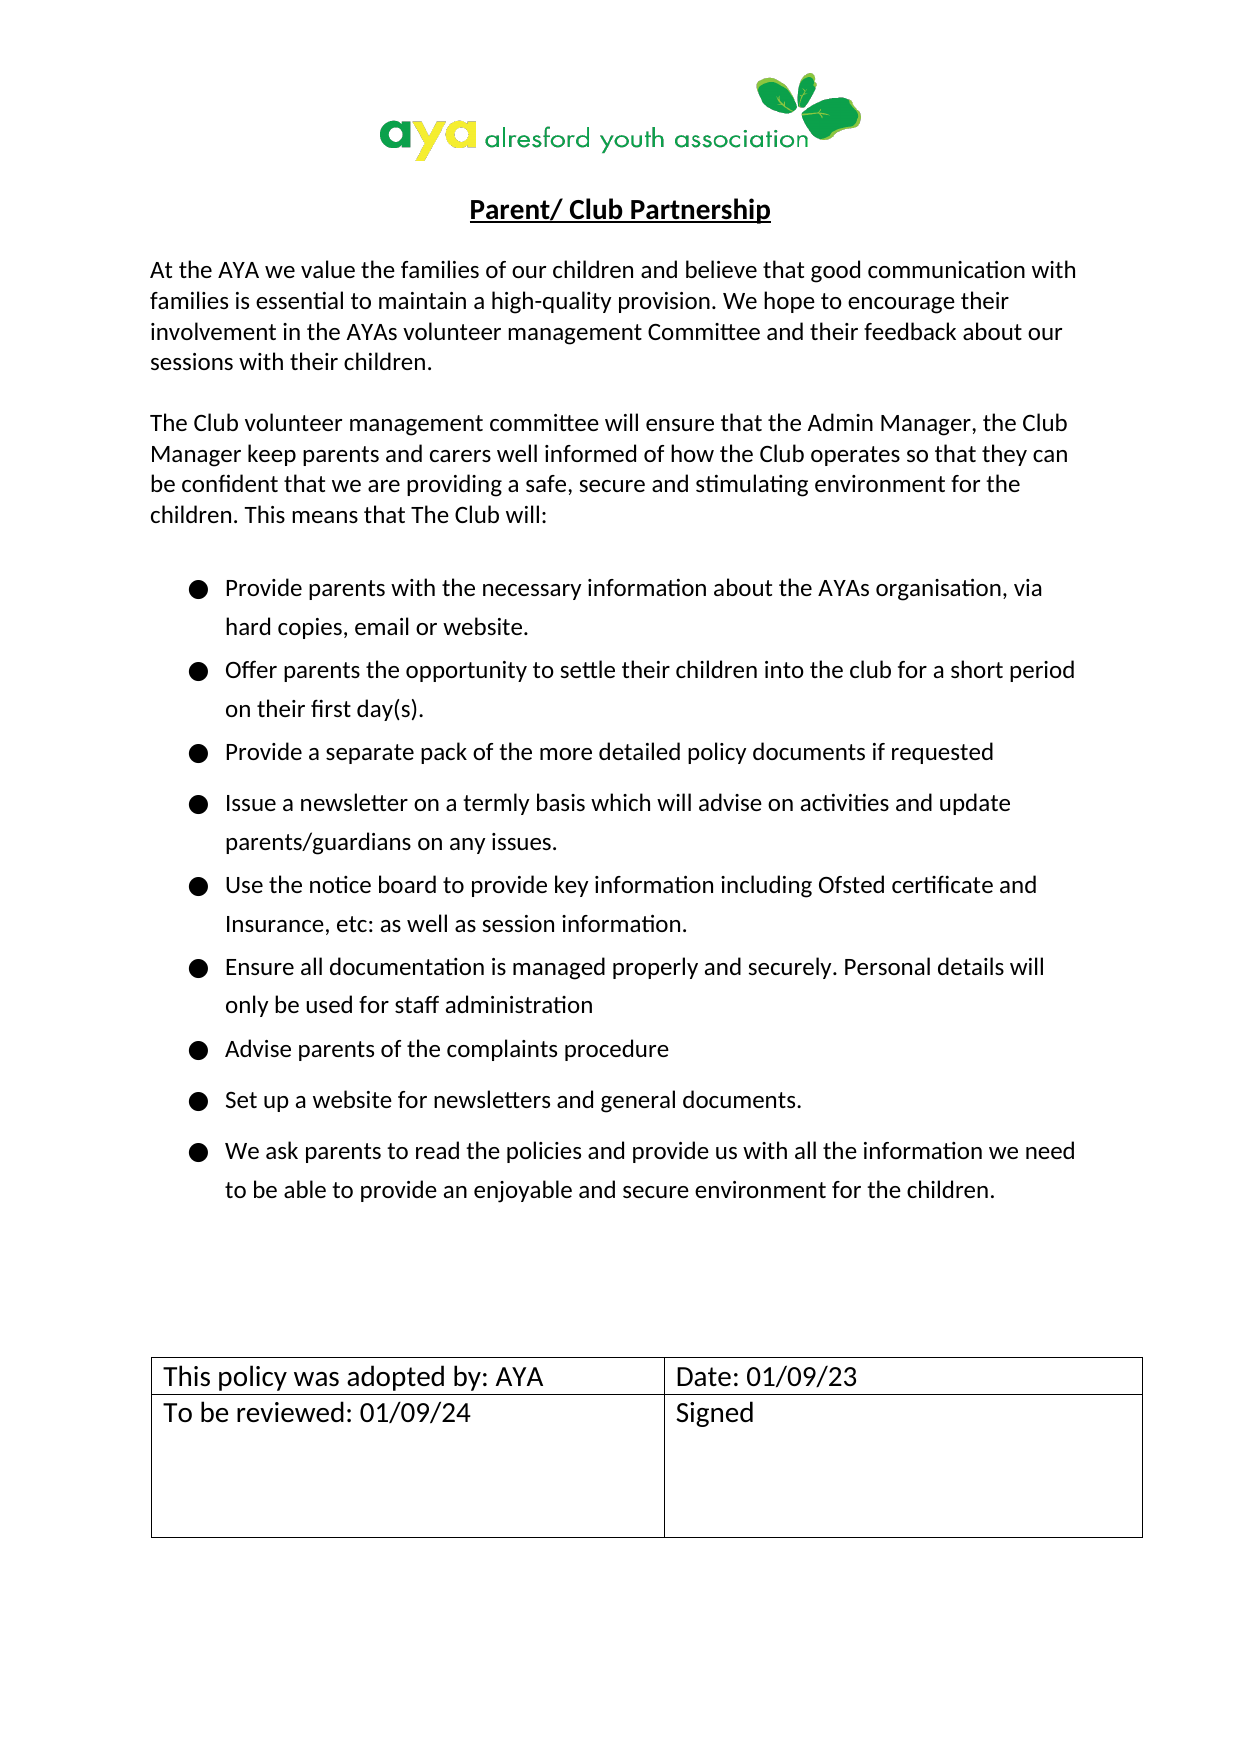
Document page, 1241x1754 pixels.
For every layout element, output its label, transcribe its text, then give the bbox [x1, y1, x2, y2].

text The Club volunteer management committee will ensure that the Admin Manager, the Club Manager keep parents and carers well informed of how the Club operates so that they can be confident that we are providing a safe, secure and stimulating environment for the children. This means that The Club will: [150, 407, 1090, 529]
list Provide parents with the necessary information about the AYAs organisation, via hard copies, email or website. [187, 560, 1090, 642]
list Advise parents of the complaints procedure [187, 1020, 1090, 1071]
text Parent/ Club Partnership [150, 191, 1090, 227]
list Offer parents the opportunity to settle their children into the club for a short period on their first day(s). [187, 642, 1090, 723]
table_cell To be reviewed: 01/09/24 [152, 1395, 664, 1537]
list Issue a newsletter on a termly basis which will advise on activities and update parents/guardians on any issues. [187, 775, 1090, 856]
table_header This policy was adopted by: AYA [152, 1358, 664, 1393]
list Provide a separate pack of the more detailed policy documents if requested [187, 723, 1090, 775]
table_cell Signed [665, 1395, 1142, 1537]
picture [379, 73, 861, 161]
table_header Date: 01/09/23 [665, 1358, 1142, 1393]
list Use the notice board to provide key information including Ofsted certificate and Insurance, etc: as well as session information. [187, 856, 1090, 938]
list We ask parents to read the policies and provide us with all the information we need to be able to provide an enjoyable and secure environment for the children. [187, 1122, 1090, 1204]
list Ensure all documentation is managed properly and securely. Personal details will only be used for staff administration [187, 938, 1090, 1020]
text At the AYA we value the families of our children and believe that good communication with families is essential to maintain a high-quality provision. We hope to encourage their involvement in the AYAs volunteer management Committee and their feedback about our sessions with their children. [150, 255, 1090, 377]
list Set up a website for newsletters and general documents. [187, 1071, 1090, 1122]
